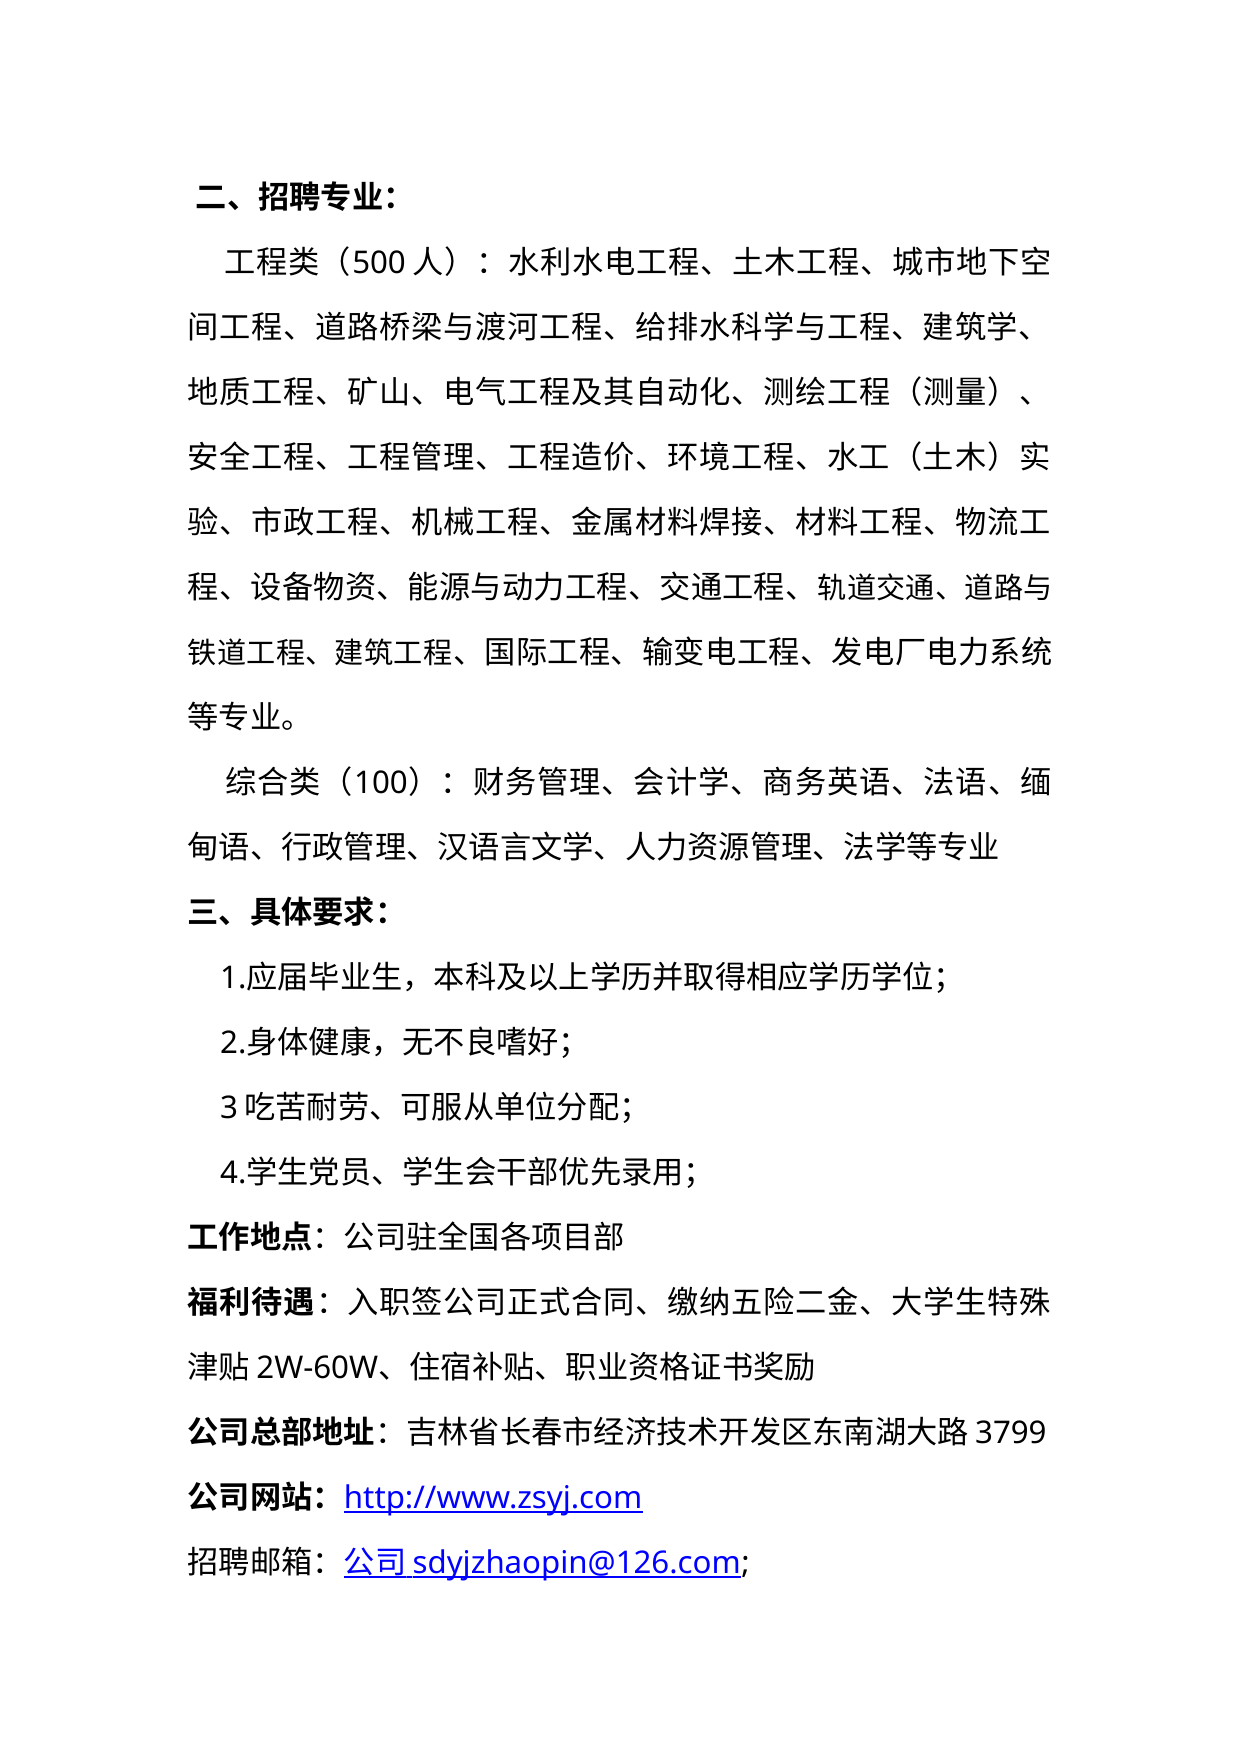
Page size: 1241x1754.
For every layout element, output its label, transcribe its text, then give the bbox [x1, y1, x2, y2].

text 1.应届毕业生，本科及以上学历并取得相应学历学位； [187, 942, 1053, 1007]
text 2.身体健康，无不良嗜好； [187, 1007, 1053, 1072]
text 三、具体要求： [187, 877, 1053, 942]
text 招聘邮箱：公司sdyjzhaopin@126.com; [187, 1527, 1053, 1592]
text 二、招聘专业： [187, 162, 1053, 227]
text 工程类（500人）：水利水电工程、土木工程、城市地下空间工程、道路桥梁与渡河工程、给排水科学与工程、建筑学、地质工程、矿山、电气工程及其自动化、测绘工程（测量）、安全工程、工程管理、工程造价、环境工程、水工（土木）实验、市政工程、机械工程、金属材料焊接、材料工程、物流工程、设备物资、能源与动力工程、交通工程、轨道交通、道路与铁道工程、建筑工程、国际工程、输变电工程、发电厂电力系统等专业。 [187, 227, 1053, 747]
text 工作地点：公司驻全国各项目部 [187, 1202, 1053, 1267]
text 综合类（100）：财务管理、会计学、商务英语、法语、缅甸语、行政管理、汉语言文学、人力资源管理、法学等专业 [187, 747, 1053, 877]
text 3吃苦耐劳、可服从单位分配； [187, 1072, 1053, 1137]
text 公司总部地址：吉林省长春市经济技术开发区东南湖大路3799 [187, 1397, 1053, 1462]
text 福利待遇：入职签公司正式合同、缴纳五险二金、大学生特殊津贴2W-60W、住宿补贴、职业资格证书奖励 [187, 1267, 1053, 1397]
text 4.学生党员、学生会干部优先录用； [187, 1137, 1053, 1202]
text 公司网站：http://www.zsyj.com [187, 1462, 1053, 1527]
